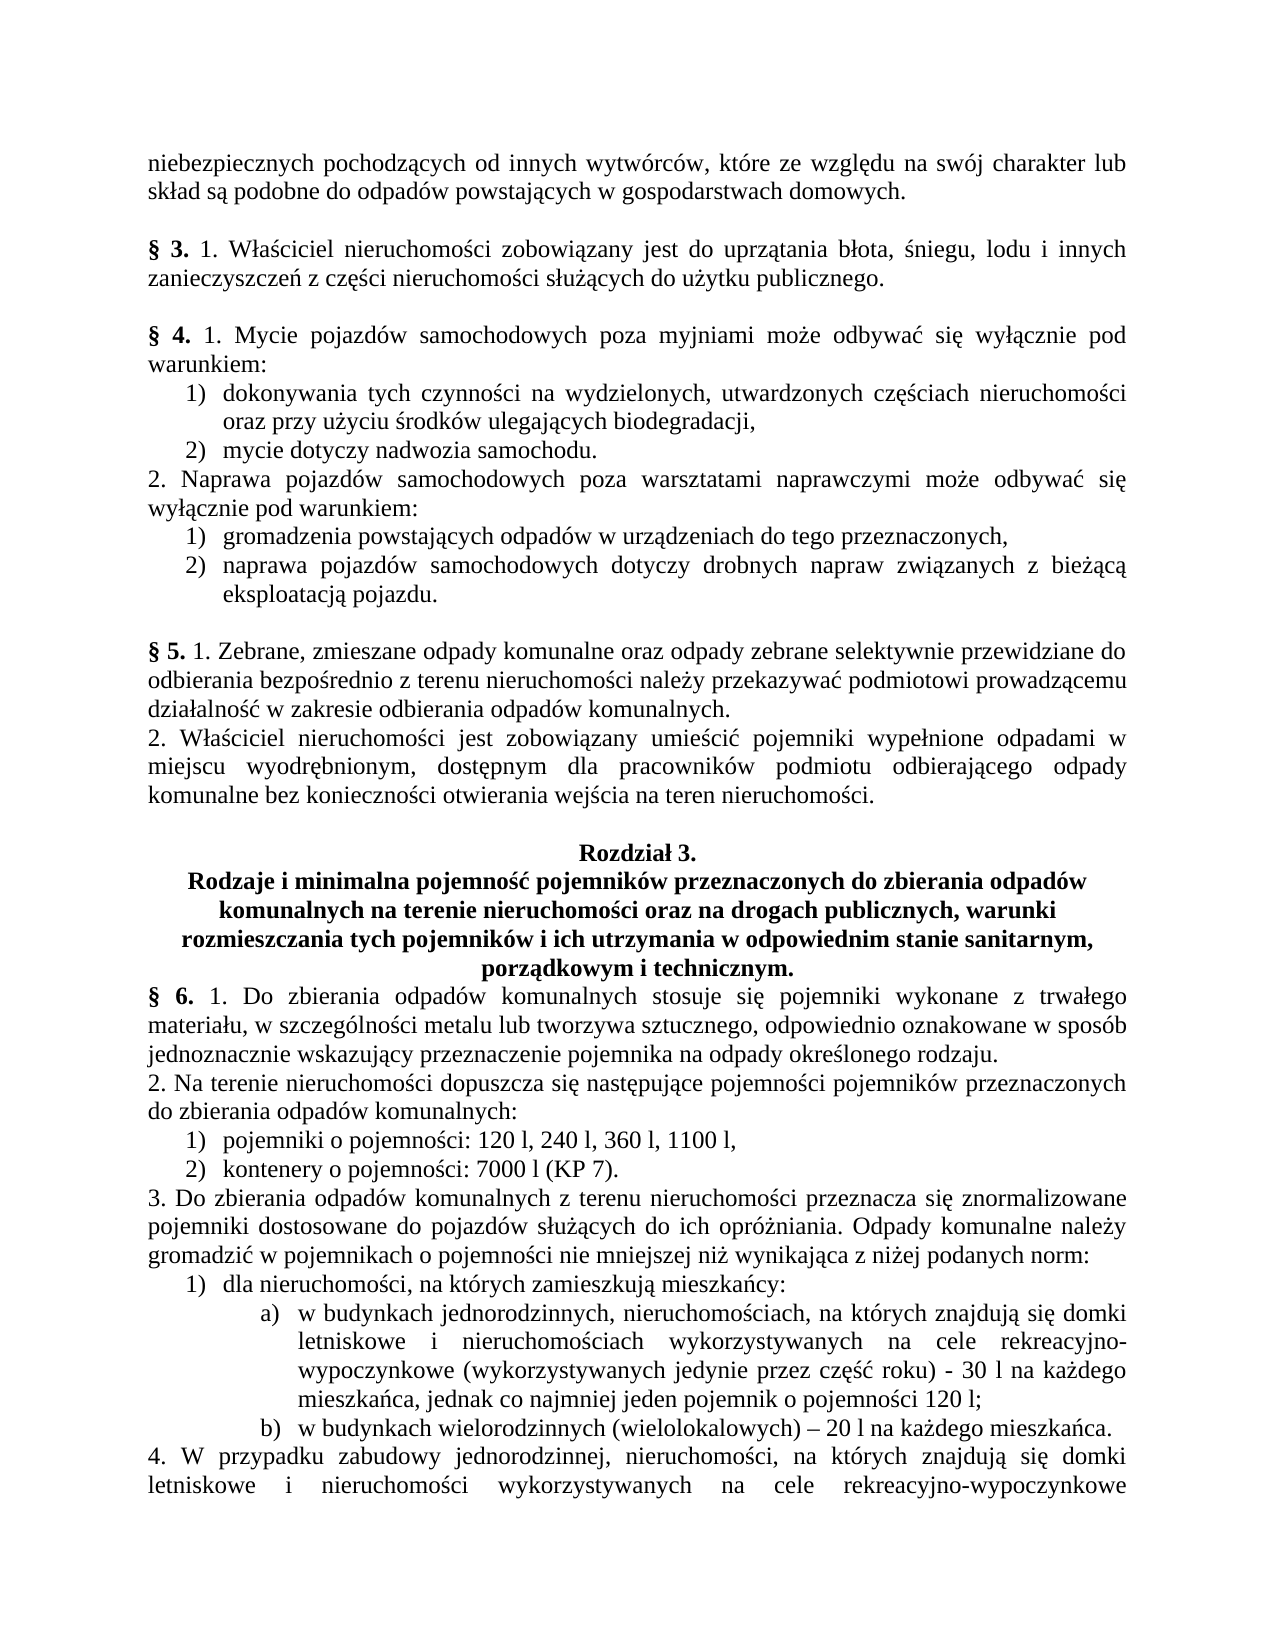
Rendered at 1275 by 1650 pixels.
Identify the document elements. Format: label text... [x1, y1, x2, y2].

text § 5. 1. Zebrane, zmieszane odpady komunalne oraz odpady zebrane selektywnie przewidziane do odbierania bezpośrednio z terenu nieruchomości należy przekazywać podmiotowi prowadzącemu działalność w zakresie odbierania odpadów komunalnych. [148, 636, 1127, 723]
text § 4. 1. Mycie pojazdów samochodowych poza myjniami może odbywać się wyłącznie pod warunkiem: [148, 320, 1127, 378]
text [148, 148, 1127, 205]
list w budynkach wielorodzinnych (wielolokalowych) – na każdego mieszkańca. [260, 1413, 1127, 1441]
list w budynkach jednorodzinnych, nieruchomościach, na których znajdują się domki letniskowe i nieruchomościach wykorzystywanych na cele rekreacyjno-wypoczynkowe (wykorzystywanych jedynie przez część roku) - na każdego mieszkańca, jednak co najmniej jeden pojemnik o pojemności ; [260, 1298, 1127, 1413]
list kontenery o pojemności: (KP 7). [185, 1154, 1127, 1183]
list mycie dotyczy nadwozia samochodu. [185, 435, 1127, 464]
text § 3. 1. Właściciel nieruchomości zobowiązany jest do uprzątania błota, śniegu, lodu i innych zanieczyszczeń z części nieruchomości służących do użytku publicznego. [148, 234, 1127, 291]
list pojemniki o pojemności: , , , , [185, 1125, 1127, 1154]
text Rozdział 3. [148, 838, 1127, 866]
text Rodzaje i minimalna pojemność pojemników przeznaczonych do zbierania odpadów komunalnych na terenie nieruchomości oraz na drogach publicznych, warunki rozmieszczania tych pojemników i ich utrzymania w odpowiednim stanie sanitarnym, porządkowym i technicznym. [148, 866, 1127, 981]
text 2. Właściciel nieruchomości jest zobowiązany umieścić pojemniki wypełnione odpadami w miejscu wyodrębnionym, dostępnym dla pracowników podmiotu odbierającego odpady komunalne bez konieczności otwierania wejścia na teren nieruchomości. [148, 723, 1127, 809]
text § 6. 1. Do zbierania odpadów komunalnych stosuje się pojemniki wykonane z trwałego materiału, w szczególności metalu lub tworzywa sztucznego, odpowiednio oznakowane w sposób jednoznacznie wskazujący przeznaczenie pojemnika na odpady określonego rodzaju. [148, 981, 1127, 1068]
list dokonywania tych czynności na wydzielonych, utwardzonych częściach nieruchomości oraz przy użyciu środków ulegających biodegradacji, [185, 378, 1127, 435]
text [148, 1441, 1127, 1499]
text 2. Naprawa pojazdów samochodowych poza warsztatami naprawczymi może odbywać się wyłącznie pod warunkiem: [148, 464, 1127, 521]
list naprawa pojazdów samochodowych dotyczy drobnych napraw związanych z bieżącą eksploatacją pojazdu. [185, 550, 1127, 608]
text 2. Na terenie nieruchomości dopuszcza się następujące pojemności pojemników przeznaczonych do zbierania odpadów komunalnych: [148, 1068, 1127, 1125]
list dla nieruchomości, na których zamieszkują mieszkańcy: [185, 1269, 1127, 1298]
list gromadzenia powstających odpadów w urządzeniach do tego przeznaczonych, [185, 521, 1127, 550]
text 3. Do zbierania odpadów komunalnych z terenu nieruchomości przeznacza się znormalizowane pojemniki dostosowane do pojazdów służących do ich opróżniania. Odpady komunalne należy gromadzić w pojemnikach o pojemności nie mniejszej niż wynikająca z niżej podanych norm: [148, 1183, 1127, 1269]
